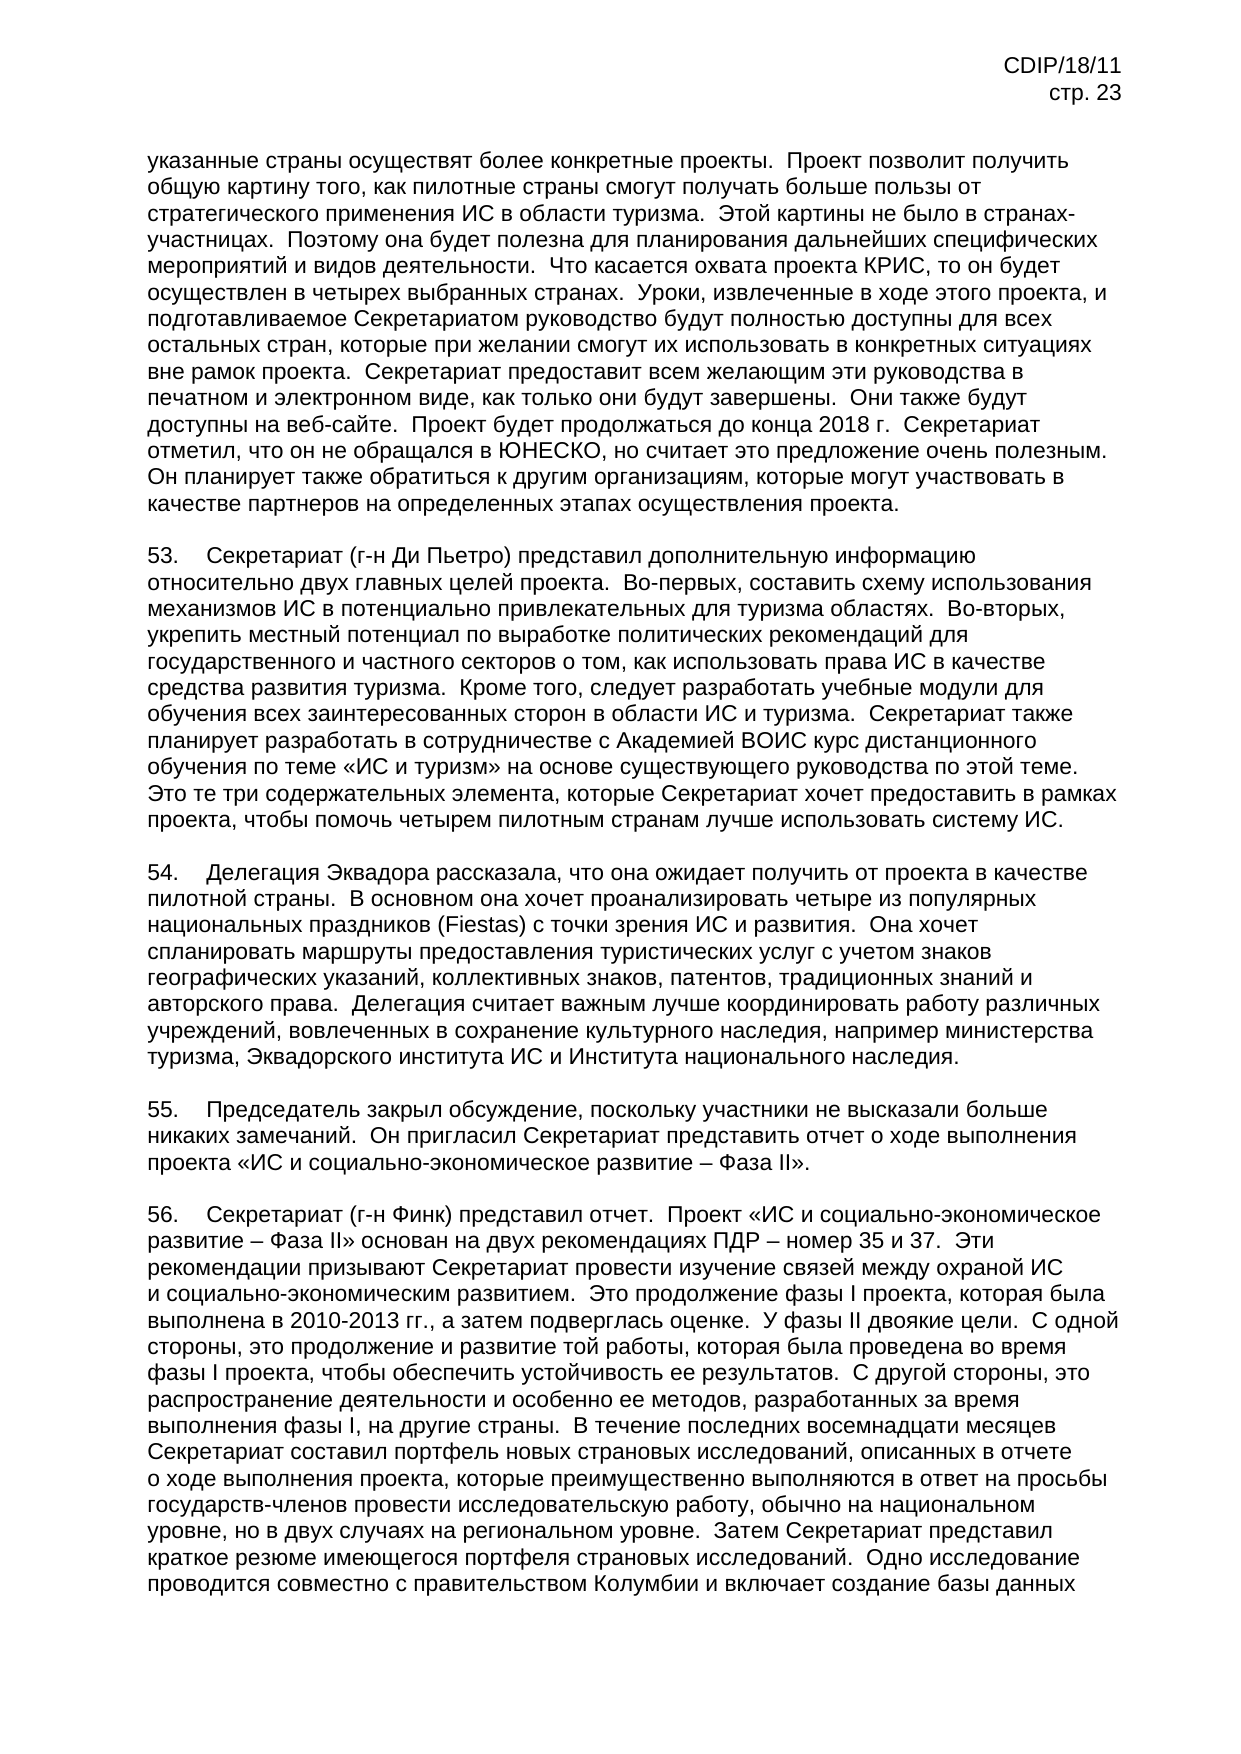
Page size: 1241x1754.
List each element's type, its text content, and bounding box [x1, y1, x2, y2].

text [147, 147, 1122, 516]
text 53. Секретариат (г-н Ди Пьетро) представил дополнительную информацию относительно двух главных целей проекта. Во-первых, составить схему использования механизмов ИС в потенциально привлекательных для туризма областях. Во-вторых, укрепить местный потенциал по выработке политических рекомендаций для государственного и частного секторов о том, как использовать права ИС в качестве средства развития туризма. Кроме того, следует разработать учебные модули для обучения всех заинтересованных сторон в области ИС и туризма. Секретариат также планирует разработать в сотрудничестве с Академией ВОИС курс дистанционного обучения по теме «ИС и туризм» на основе существующего руководства по этой теме. Это те три содержательных элемента, которые Секретариат хочет предоставить в рамках проекта, чтобы помочь четырем пилотным странам лучше использовать систему ИС. [147, 542, 1122, 832]
text 55. Председатель закрыл обсуждение, поскольку участники не высказали больше никаких замечаний. Он пригласил Секретариат представить отчет о ходе выполнения проекта «ИС и социально-экономическое развитие – Фаза II». [147, 1096, 1122, 1175]
text 54. Делегация Эквадора рассказала, что она ожидает получить от проекта в качестве пилотной страны. В основном она хочет проанализировать четыре из популярных национальных праздников (Fiestas) с точки зрения ИС и развития. Она хочет спланировать маршруты предоставления туристических услуг с учетом знаков географических указаний, коллективных знаков, патентов, традиционных знаний и авторского права. Делегация считает важным лучше координировать работу различных учреждений, вовлеченных в сохранение культурного наследия, например министерства туризма, Эквадорского института ИС и Института национального наследия. [147, 858, 1122, 1069]
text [147, 1201, 1122, 1596]
